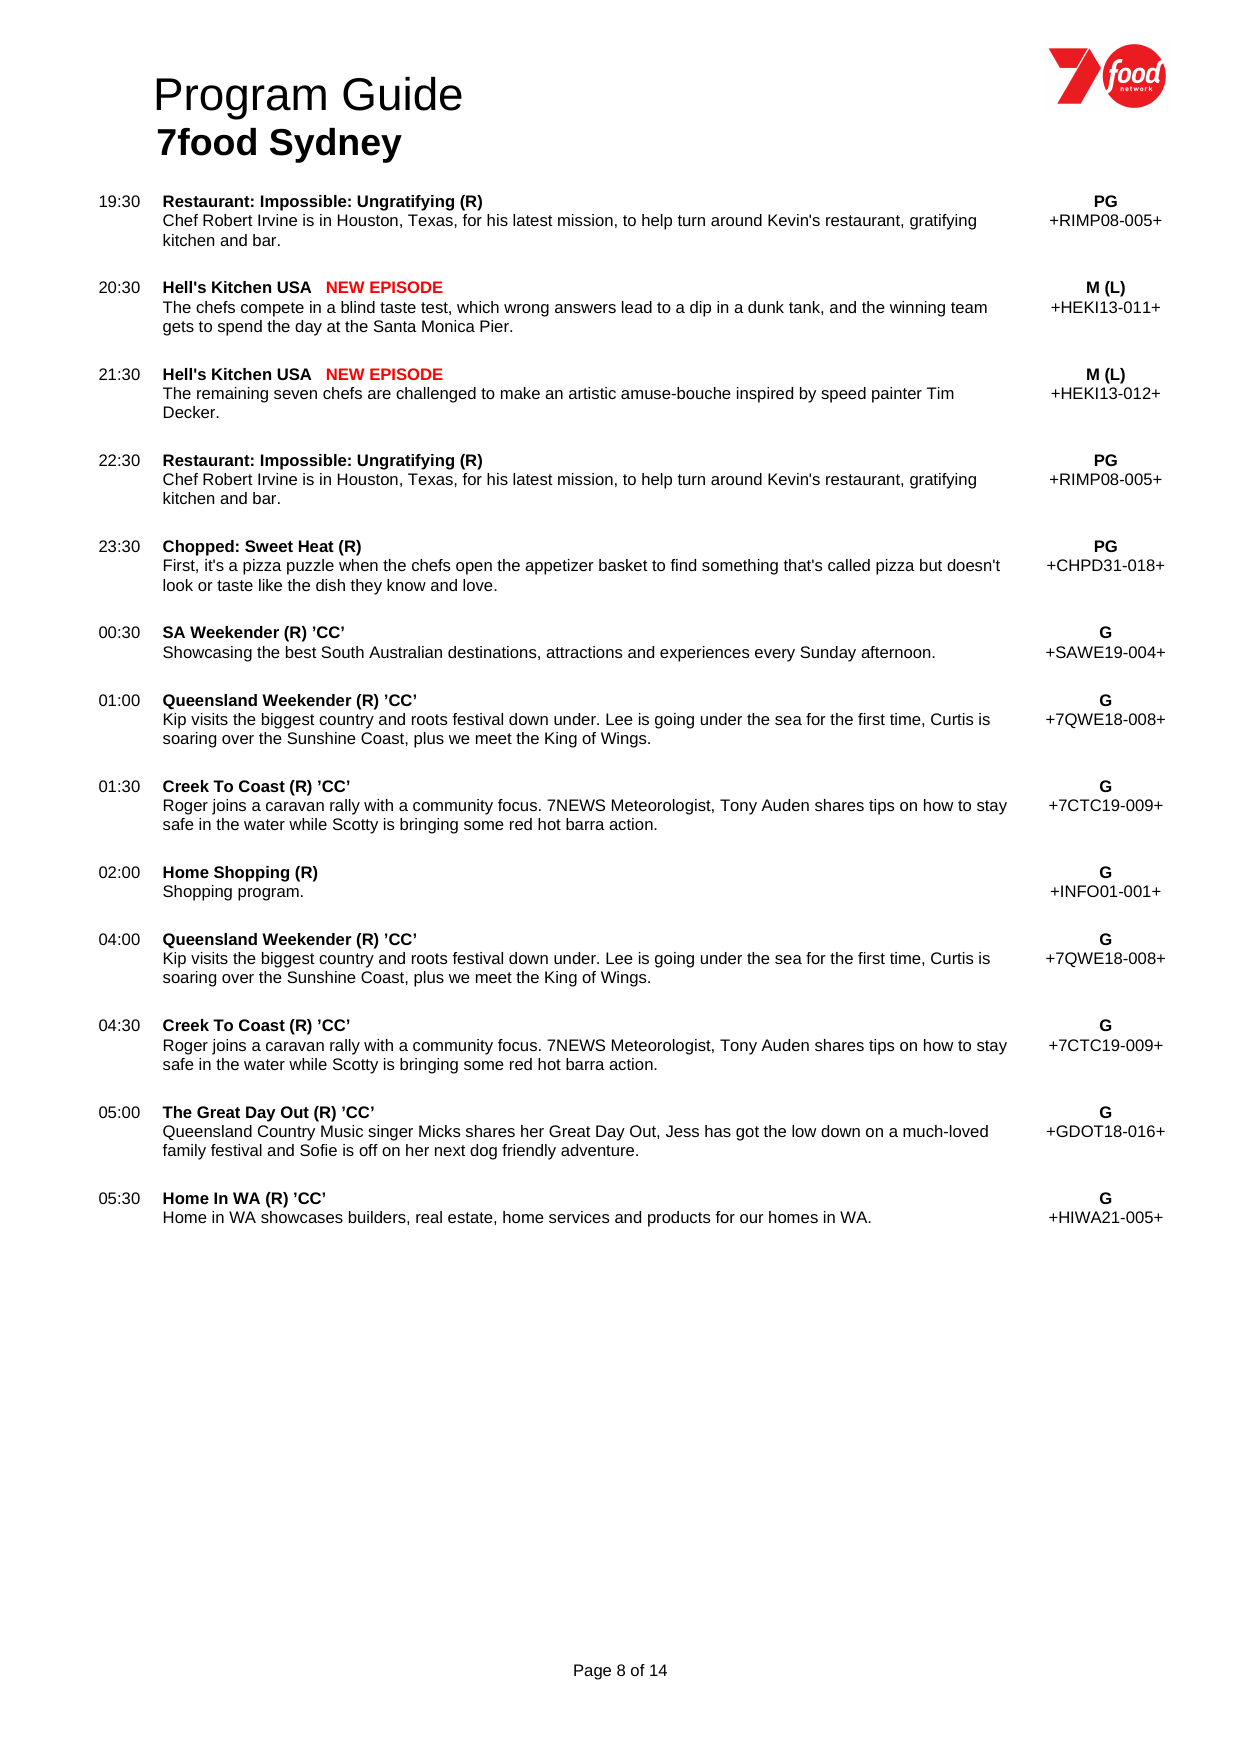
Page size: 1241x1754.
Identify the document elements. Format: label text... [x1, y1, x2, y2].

table_header 23:30 [51, 537, 151, 594]
table_header Creek To Coast (R) ’CC’ Roger joins a caravan rally with a community focus. 7NEWS Meteorologist, Tony Auden shares tips on how to stay safe in the water while Scotty is bringing some red hot barra action. [151, 777, 1022, 834]
table_header SA Weekender (R) ’CC’ Showcasing the best South Australian destinations, attractions and experiences every Sunday afternoon. [151, 623, 1022, 662]
table_header G +INFO01-001+ [1022, 863, 1189, 901]
table_header 01:30 [51, 777, 151, 834]
table_header G +7CTC19-009+ [1022, 1016, 1189, 1074]
table_header G +GDOT18-016+ [1022, 1103, 1189, 1160]
table_header 04:30 [51, 1016, 151, 1074]
picture [1044, 41, 1170, 111]
table_header 04:00 [51, 930, 151, 987]
table_header Hell's Kitchen USA NEW EPISODE The chefs compete in a blind taste test, which wrong answers lead to a dip in a dunk tank, and the winning team gets to spend the day at the Santa Monica Pier. [151, 278, 1022, 336]
table_header G +7QWE18-008+ [1022, 690, 1189, 748]
table_header 05:30 [51, 1189, 151, 1227]
table_header PG +CHPD31-018+ [1022, 537, 1189, 594]
table_header 20:30 [51, 278, 151, 336]
table_header 01:00 [51, 690, 151, 748]
table_header G +SAWE19-004+ [1022, 623, 1189, 662]
table_header M (L) +HEKI13-012+ [1022, 365, 1189, 422]
table_header Queensland Weekender (R) ’CC’ Kip visits the biggest country and roots festival down under. Lee is going under the sea for the first time, Curtis is soaring over the Sunshine Coast, plus we meet the King of Wings. [151, 690, 1022, 748]
table_header Creek To Coast (R) ’CC’ Roger joins a caravan rally with a community focus. 7NEWS Meteorologist, Tony Auden shares tips on how to stay safe in the water while Scotty is bringing some red hot barra action. [151, 1016, 1022, 1074]
table_header Restaurant: Impossible: Ungratifying (R) Chef Robert Irvine is in Houston, Texas, for his latest mission, to help turn around Kevin's restaurant, gratifying kitchen and bar. [151, 192, 1022, 249]
table_header The Great Day Out (R) ’CC’ Queensland Country Music singer Micks shares her Great Day Out, Jess has got the low down on a much-loved family festival and Sofie is off on her next dog friendly adventure. [151, 1103, 1022, 1160]
table_header Home Shopping (R) Shopping program. [151, 863, 1022, 901]
table_header 00:30 [51, 623, 151, 662]
table_header G +7QWE18-008+ [1022, 930, 1189, 987]
table_header Restaurant: Impossible: Ungratifying (R) Chef Robert Irvine is in Houston, Texas, for his latest mission, to help turn around Kevin's restaurant, gratifying kitchen and bar. [151, 451, 1022, 508]
table_header G +HIWA21-005+ [1022, 1189, 1189, 1227]
table_header Chopped: Sweet Heat (R) First, it's a pizza puzzle when the chefs open the appetizer basket to find something that's called pizza but doesn't look or taste like the dish they know and love. [151, 537, 1022, 594]
table_header G +7CTC19-009+ [1022, 777, 1189, 834]
table_header 05:00 [51, 1103, 151, 1160]
table_header PG +RIMP08-005+ [1022, 192, 1189, 249]
table_header 21:30 [51, 365, 151, 422]
table_header Home In WA (R) ’CC’ Home in WA showcases builders, real estate, home services and products for our homes in WA. [151, 1189, 1022, 1227]
table_header 02:00 [51, 863, 151, 901]
table_header PG +RIMP08-005+ [1022, 451, 1189, 508]
table_header 19:30 [51, 192, 151, 249]
table_header 22:30 [51, 451, 151, 508]
table_header Queensland Weekender (R) ’CC’ Kip visits the biggest country and roots festival down under. Lee is going under the sea for the first time, Curtis is soaring over the Sunshine Coast, plus we meet the King of Wings. [151, 930, 1022, 987]
table_header M (L) +HEKI13-011+ [1022, 278, 1189, 336]
table_header Hell's Kitchen USA NEW EPISODE The remaining seven chefs are challenged to make an artistic amuse-bouche inspired by speed painter Tim Decker. [151, 365, 1022, 422]
